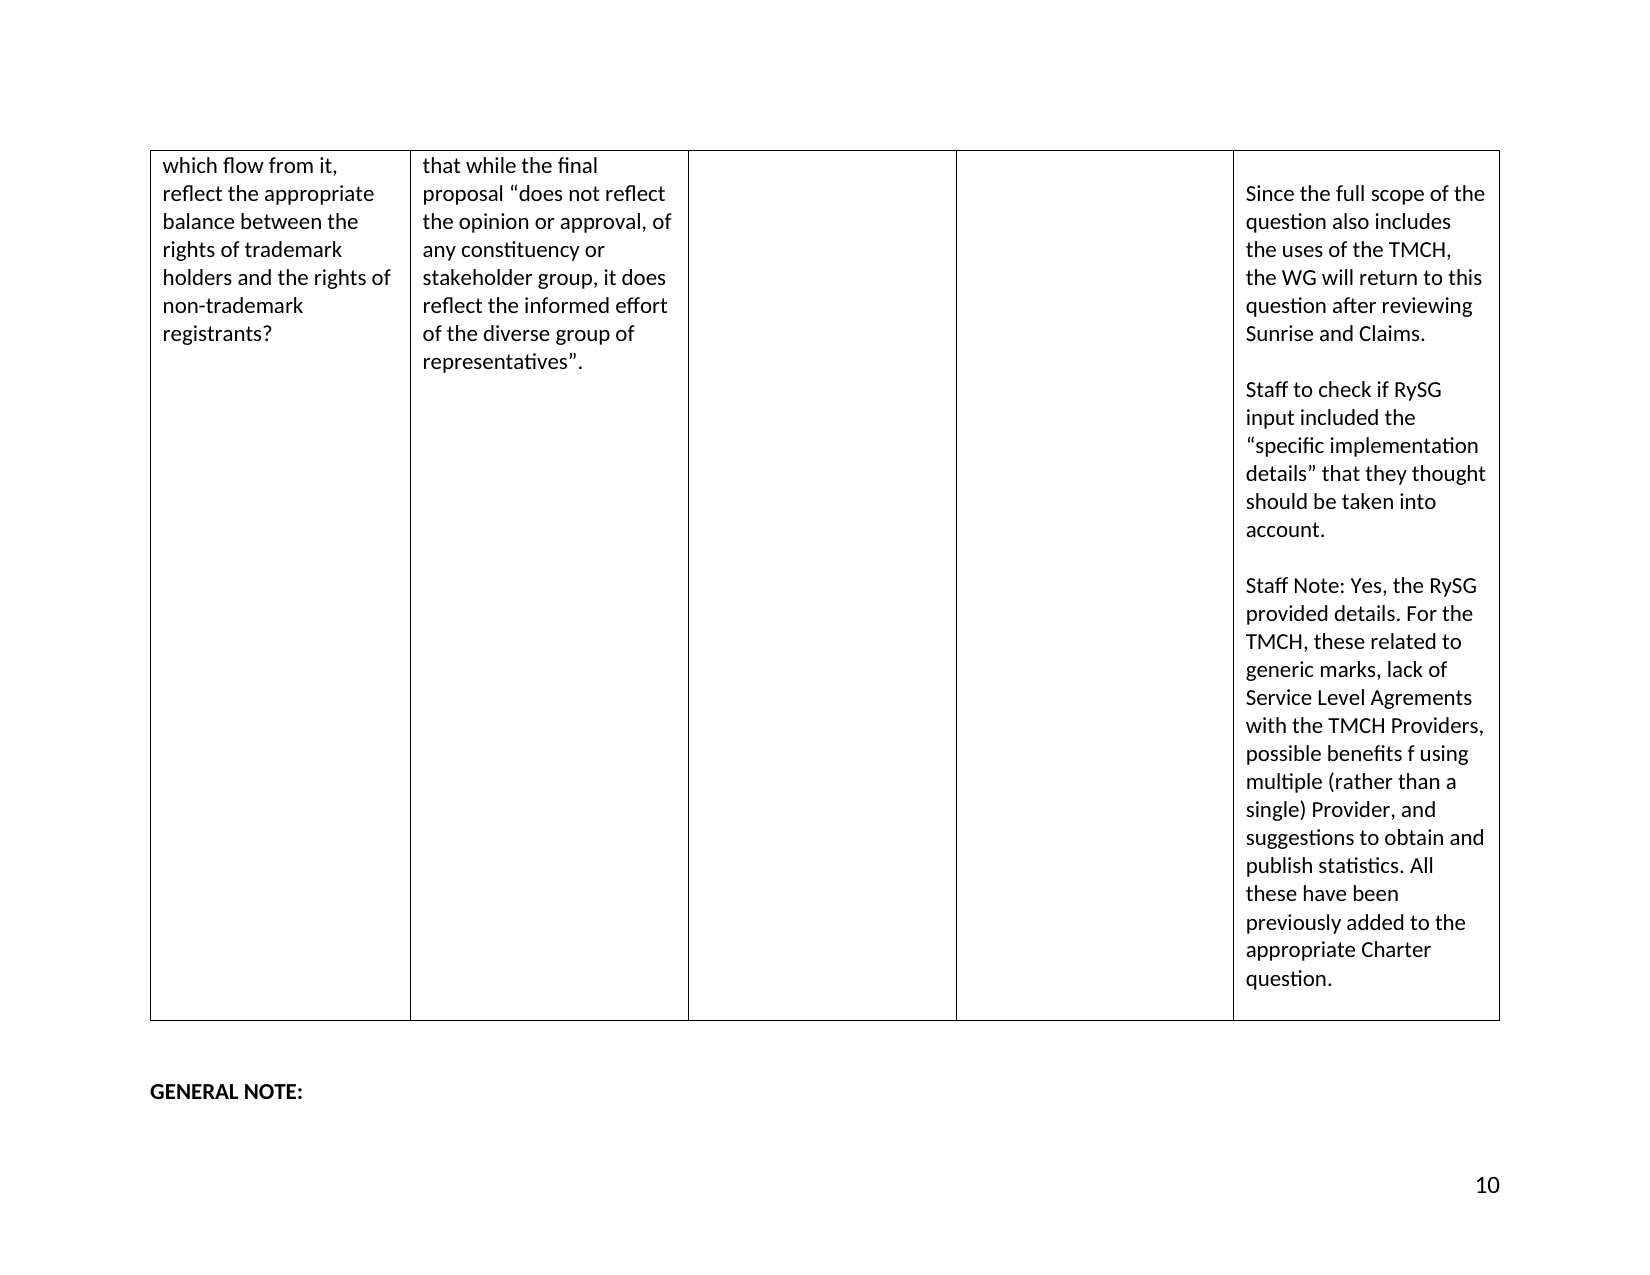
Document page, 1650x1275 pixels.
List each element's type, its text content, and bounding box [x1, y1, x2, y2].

table_cell [957, 151, 1233, 1020]
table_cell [1234, 151, 1499, 1020]
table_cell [151, 151, 410, 1020]
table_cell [411, 151, 688, 1020]
text GENERAL NOTE: [150, 1077, 1500, 1105]
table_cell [689, 151, 956, 1020]
